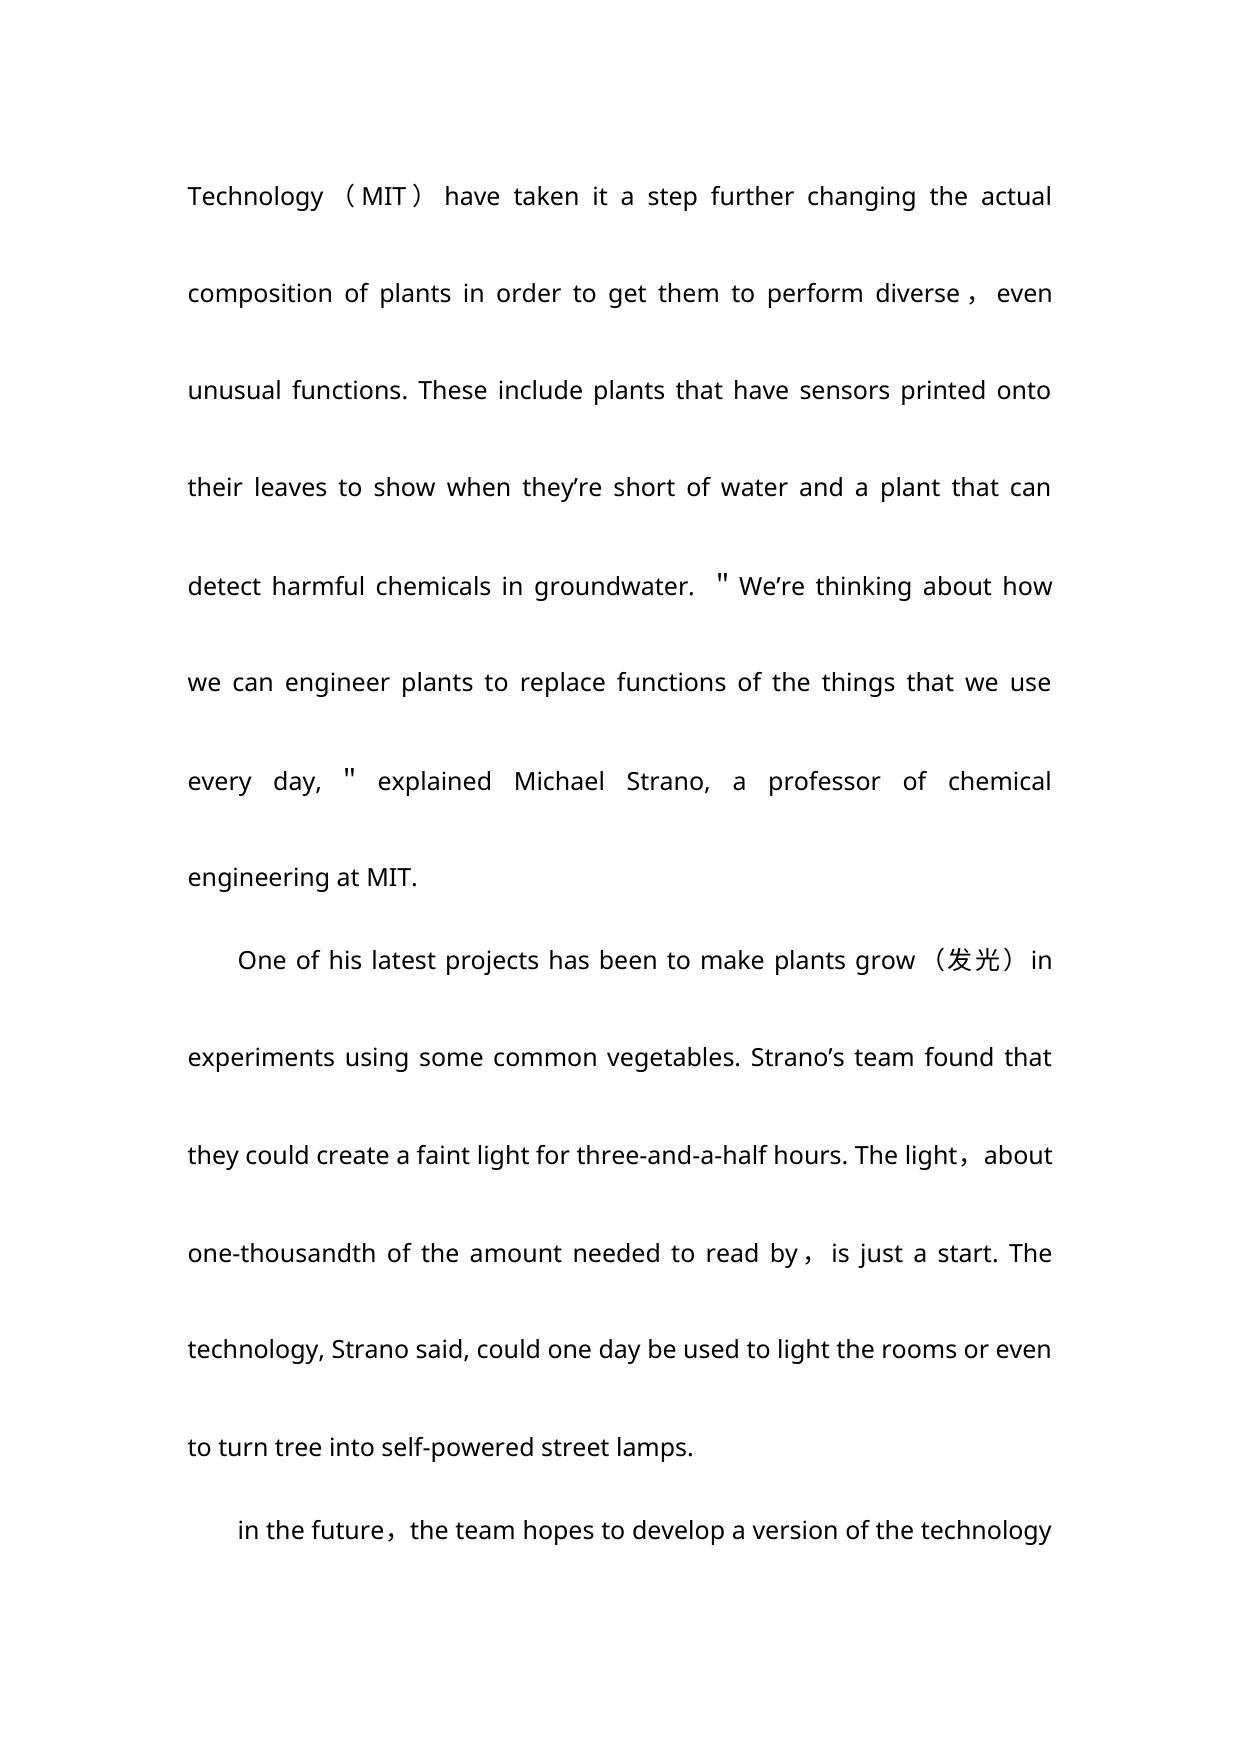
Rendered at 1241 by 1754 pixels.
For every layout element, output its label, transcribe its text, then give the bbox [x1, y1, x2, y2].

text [187, 162, 1053, 909]
text One of his latest projects has been to make plants grow（发光）in experiments using some common vegetables. Strano’s team found that they could create a faint light for three-and-a-half hours. The light，about one-thousandth of the amount needed to read by，is just a start. The technology, Strano said, could one day be used to light the rooms or even to turn tree into self-powered street lamps. [187, 926, 1053, 1479]
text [187, 1496, 1053, 1561]
